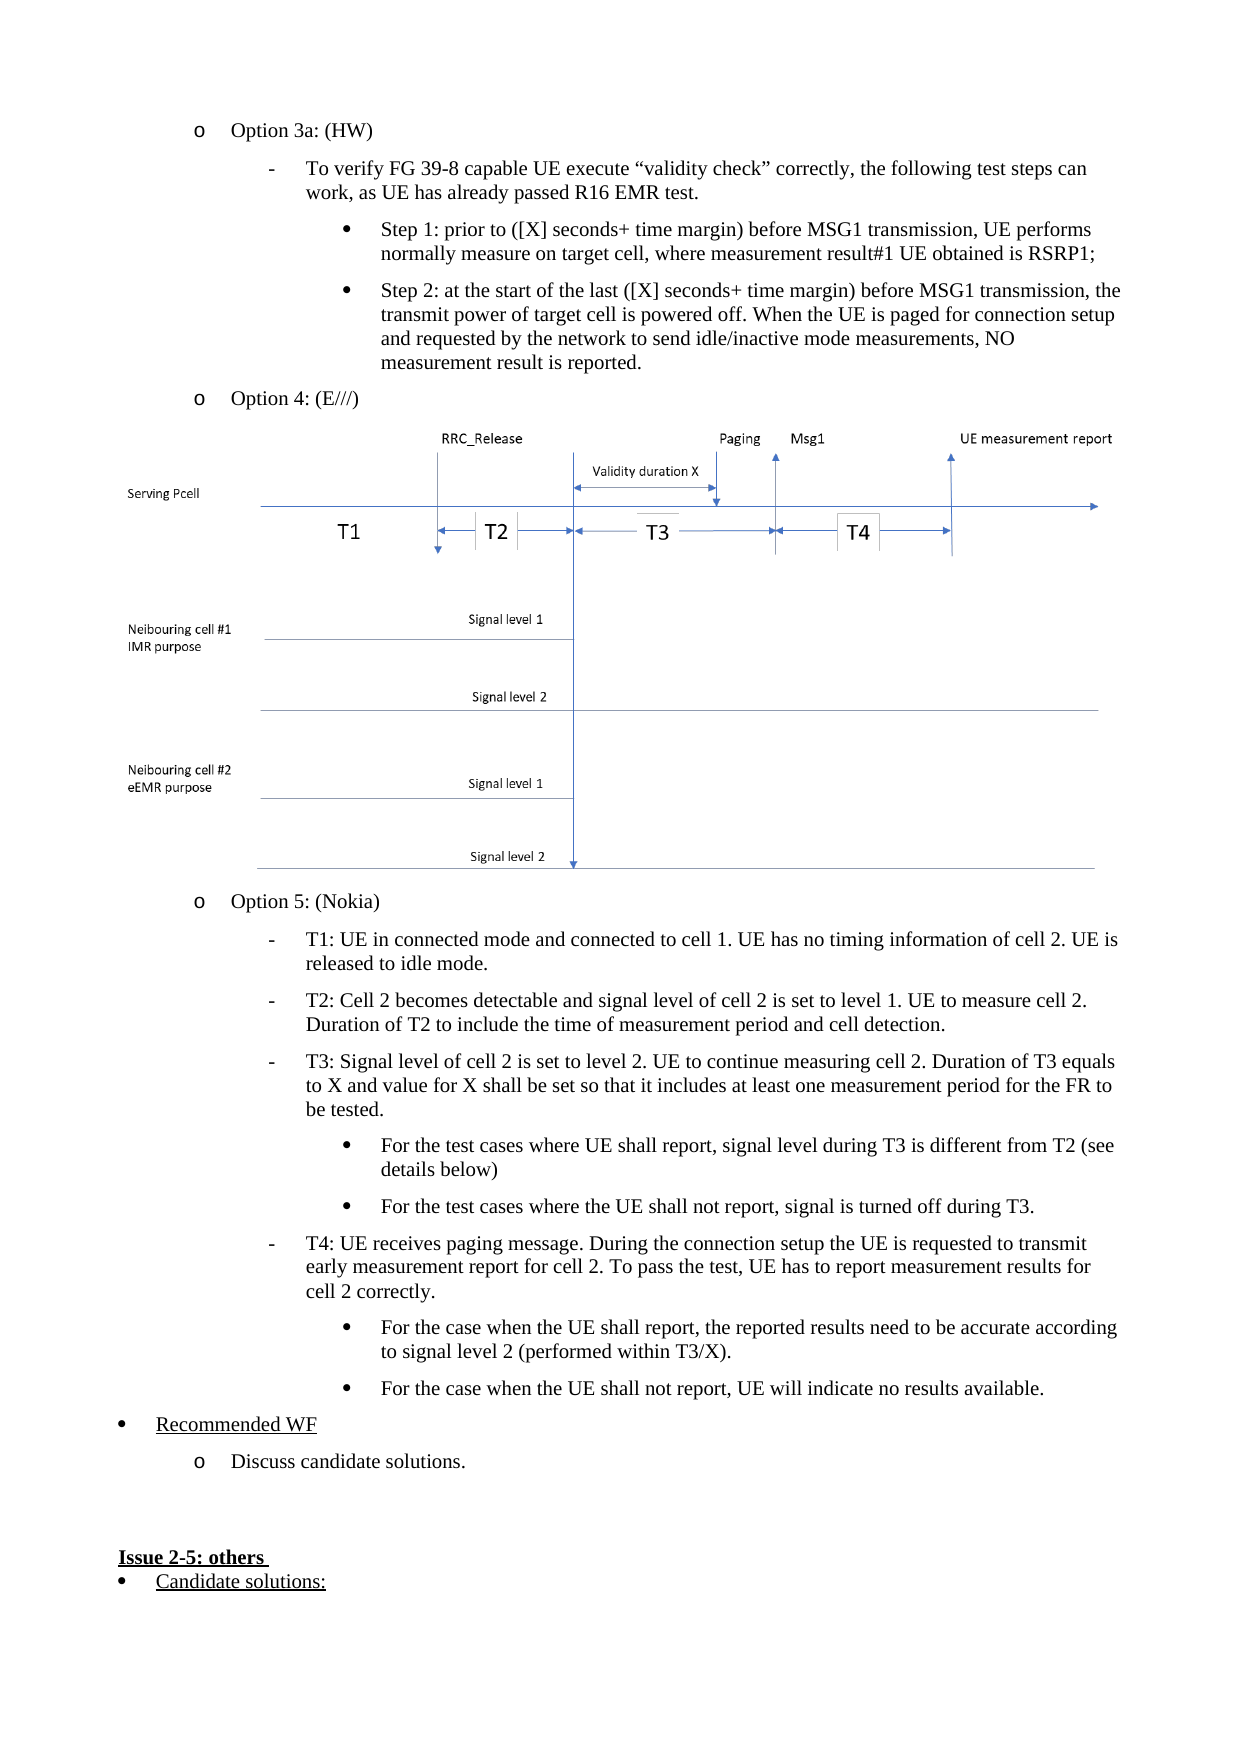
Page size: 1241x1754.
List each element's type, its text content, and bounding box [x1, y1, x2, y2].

text Issue 2-5: others [118, 1544, 1122, 1569]
picture [118, 424, 1123, 877]
list Option 5: (Nokia) [193, 889, 1122, 915]
list T1: UE in connected mode and connected to cell 1. UE has no timing information of cell 2. UE is released to idle mode. [268, 927, 1122, 975]
list T2: Cell 2 becomes detectable and signal level of cell 2 is set to level 1. UE to measure cell 2. Duration of T2 to include the time of measurement period and cell detection. [268, 988, 1122, 1036]
list Discuss candidate solutions. [193, 1449, 1122, 1474]
list Recommended WF [118, 1412, 1122, 1436]
list For the case when the UE shall report, the reported results need to be accurate according to signal level 2 (performed within T3/X). [343, 1315, 1122, 1363]
list To verify FG 39-8 capable UE execute “validity check” correctly, the following test steps can work, as UE has already passed R16 EMR test. [268, 156, 1122, 204]
list T4: UE receives paging message. During the connection setup the UE is requested to transmit early measurement report for cell 2. To pass the test, UE has to report measurement results for cell 2 correctly. [268, 1230, 1122, 1303]
list Option 4: (E///) [193, 386, 1122, 412]
list Candidate solutions: [118, 1569, 1122, 1593]
list For the test cases where UE shall report, signal level during T3 is different from T2 (see details below) [343, 1133, 1122, 1181]
list For the case when the UE shall not report, UE will indicate no results available. [343, 1376, 1122, 1400]
list T3: Signal level of cell 2 is set to level 2. UE to continue measuring cell 2. Duration of T3 equals to X and value for X shall be set so that it includes at least one measurement period for the FR to be tested. [268, 1048, 1122, 1121]
list Option 3a: (HW) [193, 118, 1122, 144]
list Step 2: at the start of the last ([X] seconds+ time margin) before MSG1 transmission, the transmit power of target cell is powered off. When the UE is paged for connection setup and requested by the network to send idle/inactive mode measurements, NO measurement result is reported. [343, 277, 1122, 374]
list Step 1: prior to ([X] seconds+ time margin) before MSG1 transmission, UE performs normally measure on target cell, where measurement result#1 UE obtained is RSRP1; [343, 217, 1122, 265]
list For the test cases where the UE shall not report, signal is turned off during T3. [343, 1194, 1122, 1218]
